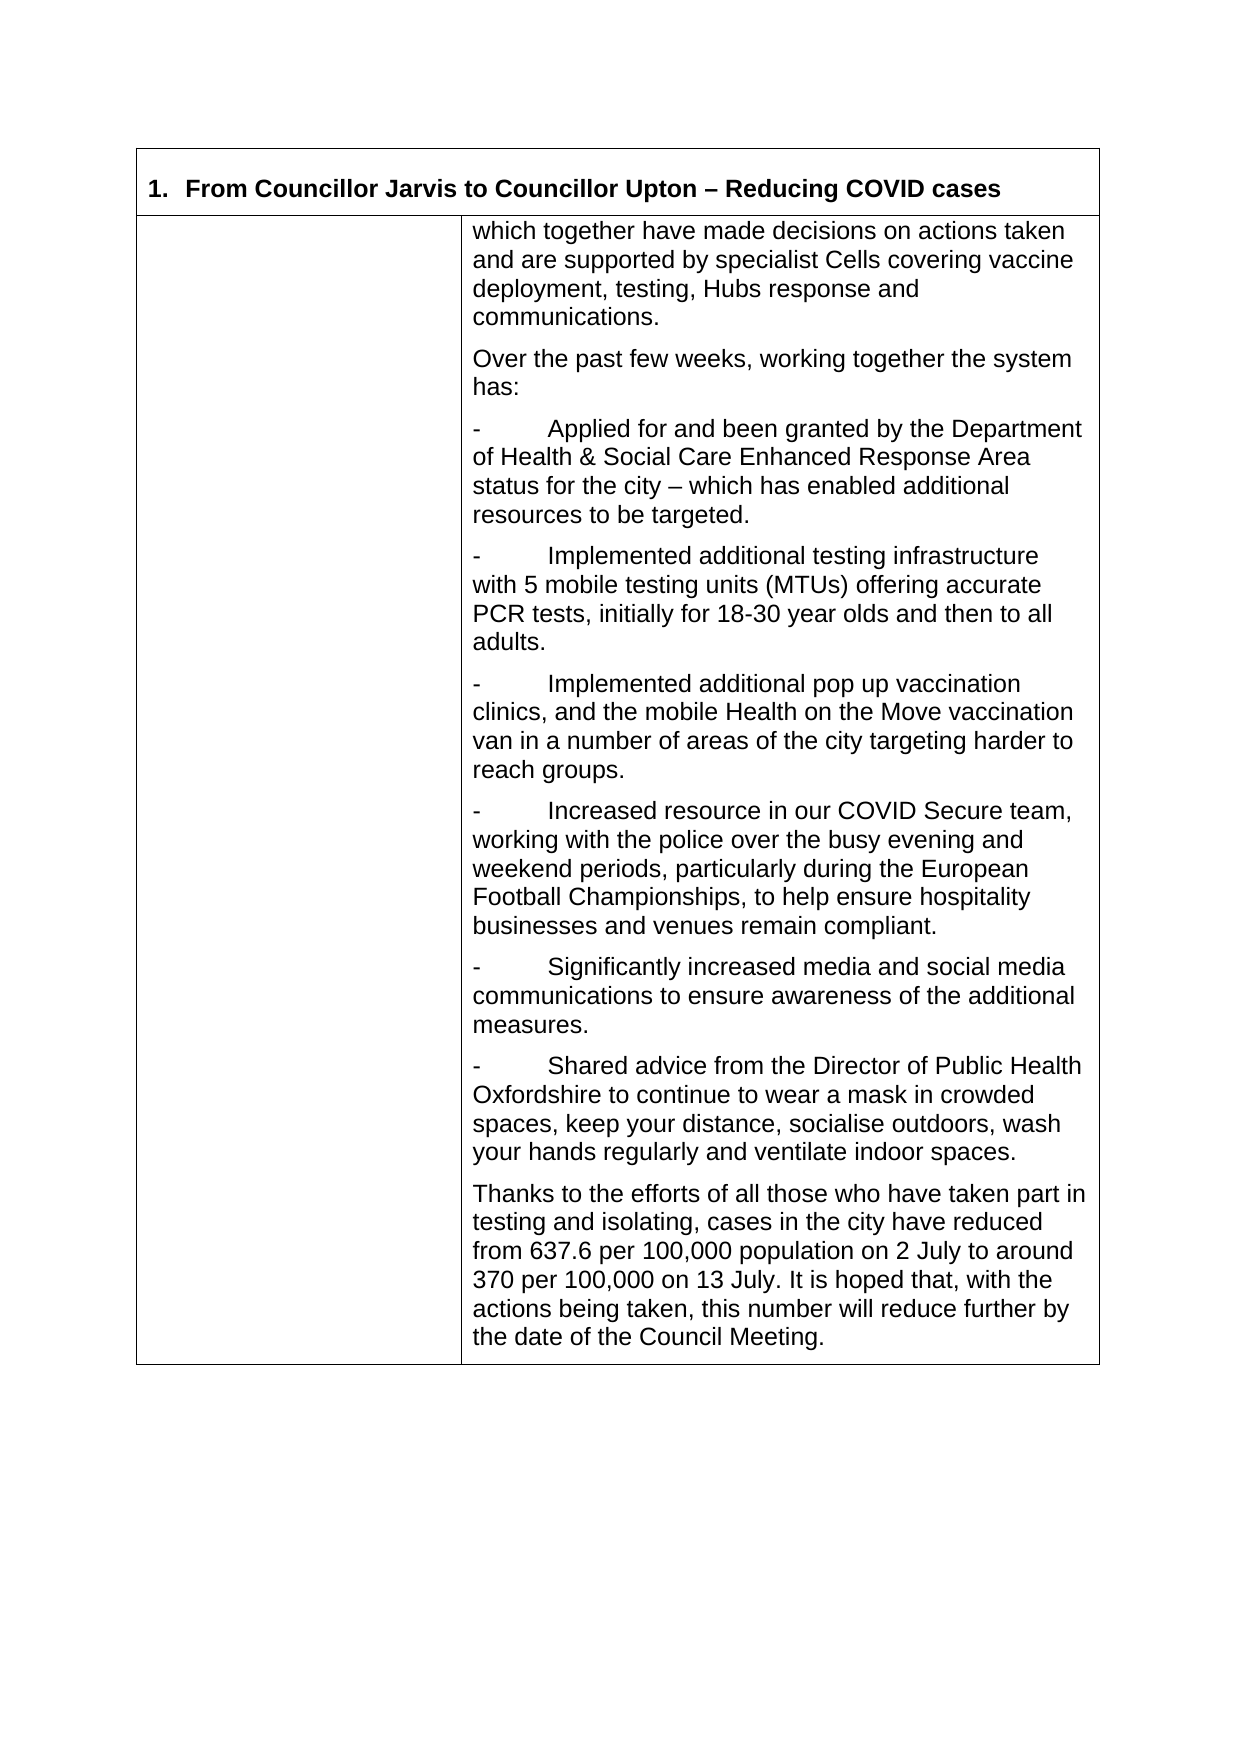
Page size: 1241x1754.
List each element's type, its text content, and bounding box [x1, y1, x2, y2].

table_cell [462, 216, 1099, 1363]
table_header From Councillor Jarvis to Councillor Upton – Reducing COVID cases [137, 149, 1099, 215]
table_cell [137, 216, 461, 1363]
